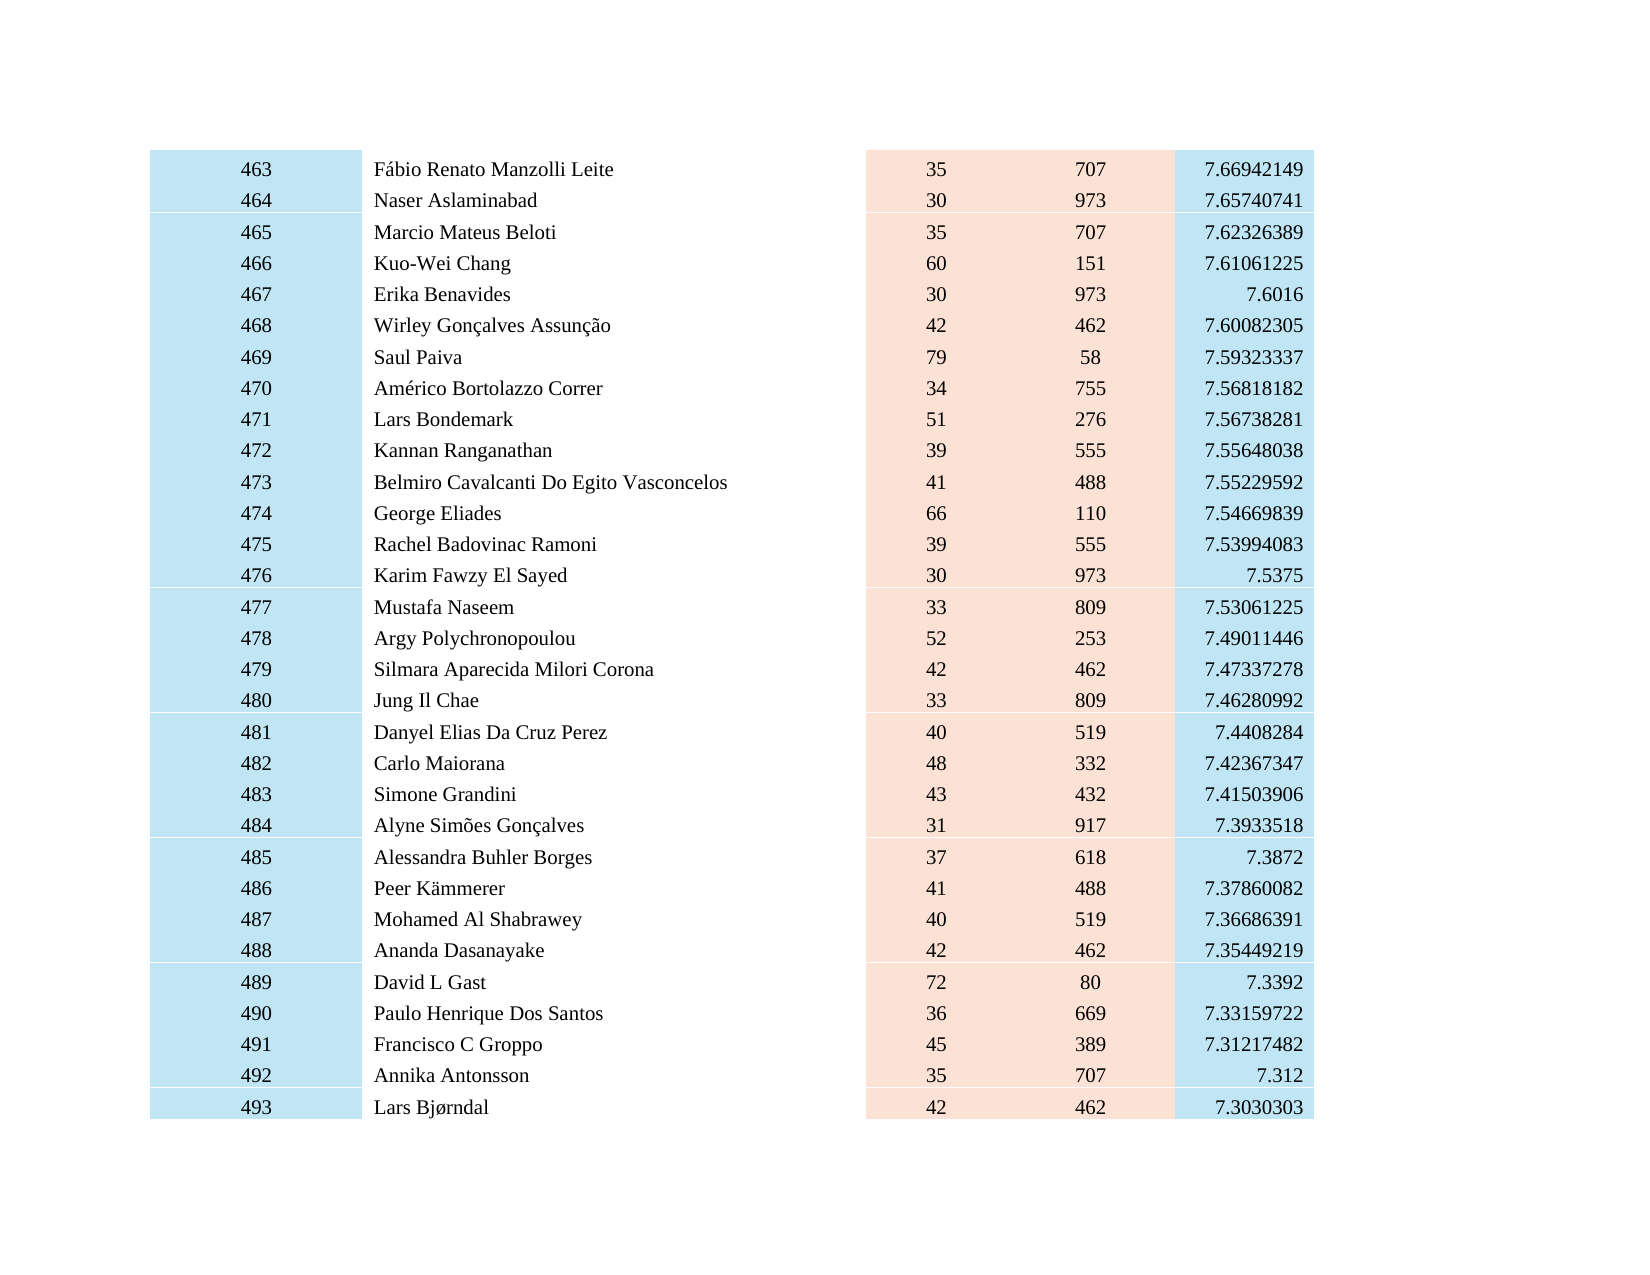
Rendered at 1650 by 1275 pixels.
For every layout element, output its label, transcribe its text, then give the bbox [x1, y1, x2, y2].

table_cell Erika Benavides [363, 275, 866, 306]
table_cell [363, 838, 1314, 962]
table_cell Fábio Renato Manzolli Leite [363, 150, 866, 181]
table_cell 707 [1006, 150, 1175, 181]
table_cell 464 [150, 181, 362, 212]
table_cell 465 [150, 213, 362, 244]
table_cell 973 [1006, 275, 1175, 306]
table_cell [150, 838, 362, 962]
table_cell 30 [866, 181, 1006, 212]
table_cell 276 [1006, 400, 1175, 431]
table_cell Marcio Mateus Beloti [363, 213, 866, 244]
table_cell 471 [150, 400, 362, 431]
table_cell 151 [1006, 244, 1175, 275]
table_cell 7.60082305 [1175, 306, 1314, 337]
table_cell 35 [866, 213, 1006, 244]
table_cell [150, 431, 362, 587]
table_cell Saul Paiva [363, 337, 866, 369]
table_cell Naser Aslaminabad [363, 181, 866, 212]
table_cell 468 [150, 306, 362, 337]
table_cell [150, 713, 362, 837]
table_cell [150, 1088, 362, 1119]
table_cell 466 [150, 244, 362, 275]
table_cell 42 [866, 306, 1006, 337]
table_cell 463 [150, 150, 362, 181]
table_cell 7.6016 [1175, 275, 1314, 306]
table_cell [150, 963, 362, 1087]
table_cell 469 [150, 337, 362, 369]
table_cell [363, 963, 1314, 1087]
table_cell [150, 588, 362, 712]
table_cell 7.61061225 [1175, 244, 1314, 275]
table_cell 60 [866, 244, 1006, 275]
table_cell 7.66942149 [1175, 150, 1314, 181]
table_cell 973 [1006, 181, 1175, 212]
table_cell 755 [1006, 369, 1175, 400]
table_cell 7.65740741 [1175, 181, 1314, 212]
table_cell 7.62326389 [1175, 213, 1314, 244]
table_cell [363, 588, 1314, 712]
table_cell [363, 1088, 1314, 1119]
table_cell 58 [1006, 337, 1175, 369]
table_cell 7.59323337 [1175, 337, 1314, 369]
table_cell 35 [866, 150, 1006, 181]
table_cell Kuo-Wei Chang [363, 244, 866, 275]
table_cell 51 [866, 400, 1006, 431]
table_cell 79 [866, 337, 1006, 369]
table_cell 707 [1006, 213, 1175, 244]
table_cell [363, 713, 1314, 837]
table_cell 467 [150, 275, 362, 306]
table_cell 34 [866, 369, 1006, 400]
table_cell 462 [1006, 306, 1175, 337]
table_cell Lars Bondemark [363, 400, 866, 431]
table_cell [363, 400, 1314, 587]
table_cell Wirley Gonçalves Assunção [363, 306, 866, 337]
table_cell 470 [150, 369, 362, 400]
table_cell Américo Bortolazzo Correr [363, 369, 866, 400]
table_cell 30 [866, 275, 1006, 306]
table_cell 7.56818182 [1175, 369, 1314, 400]
